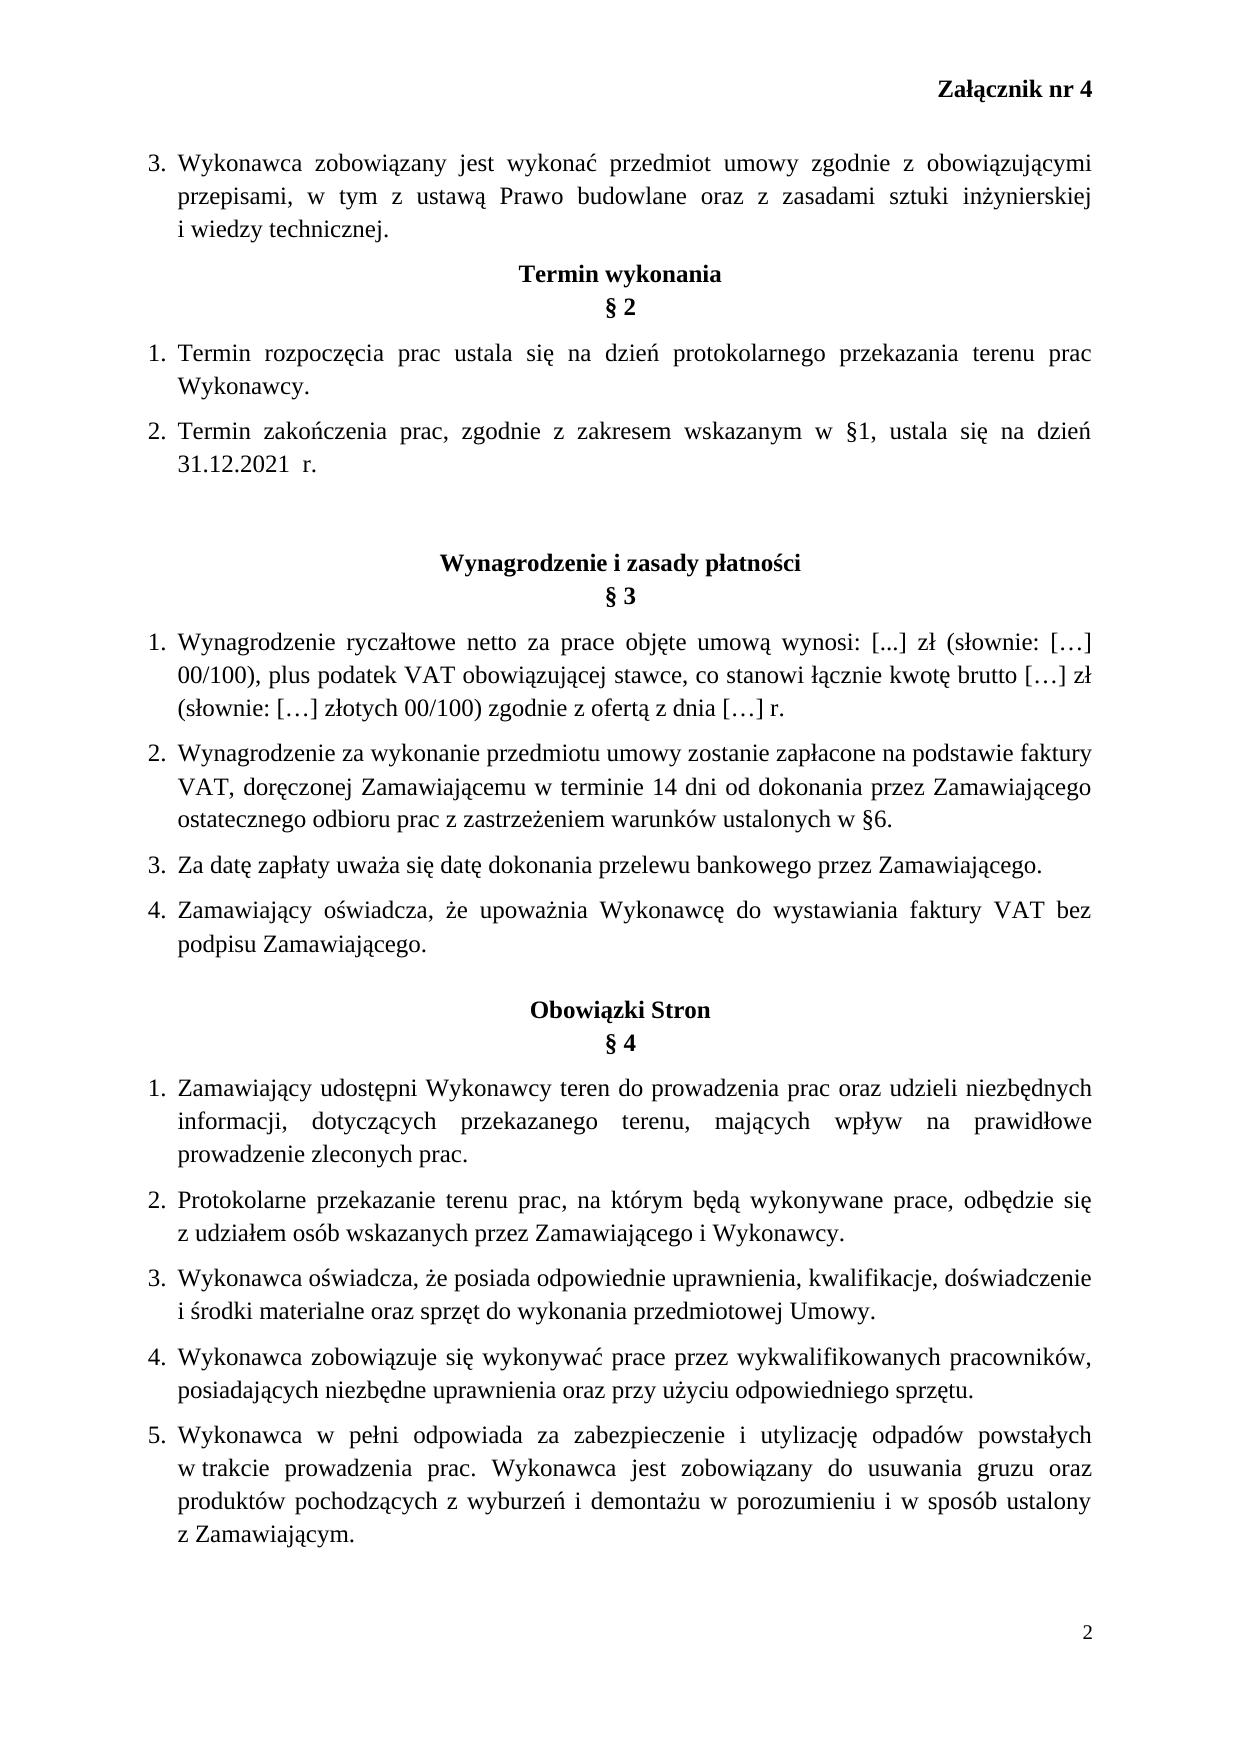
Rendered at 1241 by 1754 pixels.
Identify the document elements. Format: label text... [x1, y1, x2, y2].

list Termin zakończenia prac, zgodnie z zakresem wskazanym w §1, ustala się na dzień 31.12.2021 r. [148, 416, 1092, 478]
list Termin rozpoczęcia prac ustala się na dzień protokolarnego przekazania terenu prac Wykonawcy. [148, 338, 1092, 399]
list Wykonawca w pełni odpowiada za zabezpieczenie i utylizację odpadów powstałych w trakcie prowadzenia prac. Wykonawca jest zobowiązany do usuwania gruzu oraz produktów pochodzących z wyburzeń i demontażu w porozumieniu i w sposób ustalony z Zamawiającym. [148, 1420, 1092, 1548]
list Wykonawca zobowiązuje się wykonywać prace przez wykwalifikowanych pracowników, posiadających niezbędne uprawnienia oraz przy użyciu odpowiedniego sprzętu. [148, 1342, 1092, 1404]
text Termin wykonania [148, 259, 1092, 288]
list Wykonawca oświadcza, że posiada odpowiednie uprawnienia, kwalifikacje, doświadczenie i środki materialne oraz sprzęt do wykonania przedmiotowej Umowy. [148, 1263, 1092, 1325]
list Za datę zapłaty uważa się datę dokonania przelewu bankowego przez Zamawiającego. [148, 850, 1092, 879]
text § 4 [148, 1028, 1092, 1056]
list Wykonawca zobowiązany jest wykonać przedmiot umowy zgodnie z obowiązującymi przepisami, w tym z ustawą Prawo budowlane oraz z zasadami sztuki inżynierskiej i wiedzy technicznej. [148, 148, 1092, 242]
text § 3 [148, 581, 1092, 610]
list Zamawiający oświadcza, że upoważnia Wykonawcę do wystawiania faktury VAT bez podpisu Zamawiającego. [148, 896, 1092, 957]
list Wynagrodzenie ryczałtowe netto za prace objęte umową wynosi: [...] zł (słownie: […] 00/100), plus podatek VAT obowiązującej stawce, co stanowi łącznie kwotę brutto […] zł (słownie: […] złotych 00/100) zgodnie z ofertą z dnia […] r. [148, 627, 1092, 722]
list Wynagrodzenie za wykonanie przedmiotu umowy zostanie zapłacone na podstawie faktury VAT, doręczonej Zamawiającemu w terminie 14 dni od dokonania przez Zamawiającego ostatecznego odbioru prac z zastrzeżeniem warunków ustalonych w §6. [148, 738, 1092, 833]
text Obowiązki Stron [148, 995, 1092, 1023]
list Protokolarne przekazanie terenu prac, na którym będą wykonywane prace, odbędzie się z udziałem osób wskazanych przez Zamawiającego i Wykonawcy. [148, 1185, 1092, 1247]
text § 2 [148, 292, 1092, 321]
list Zamawiający udostępni Wykonawcy teren do prowadzenia prac oraz udzieli niezbędnych informacji, dotyczących przekazanego terenu, mających wpływ na prawidłowe prowadzenie zleconych prac. [148, 1073, 1092, 1168]
text Wynagrodzenie i zasady płatności [148, 548, 1092, 577]
